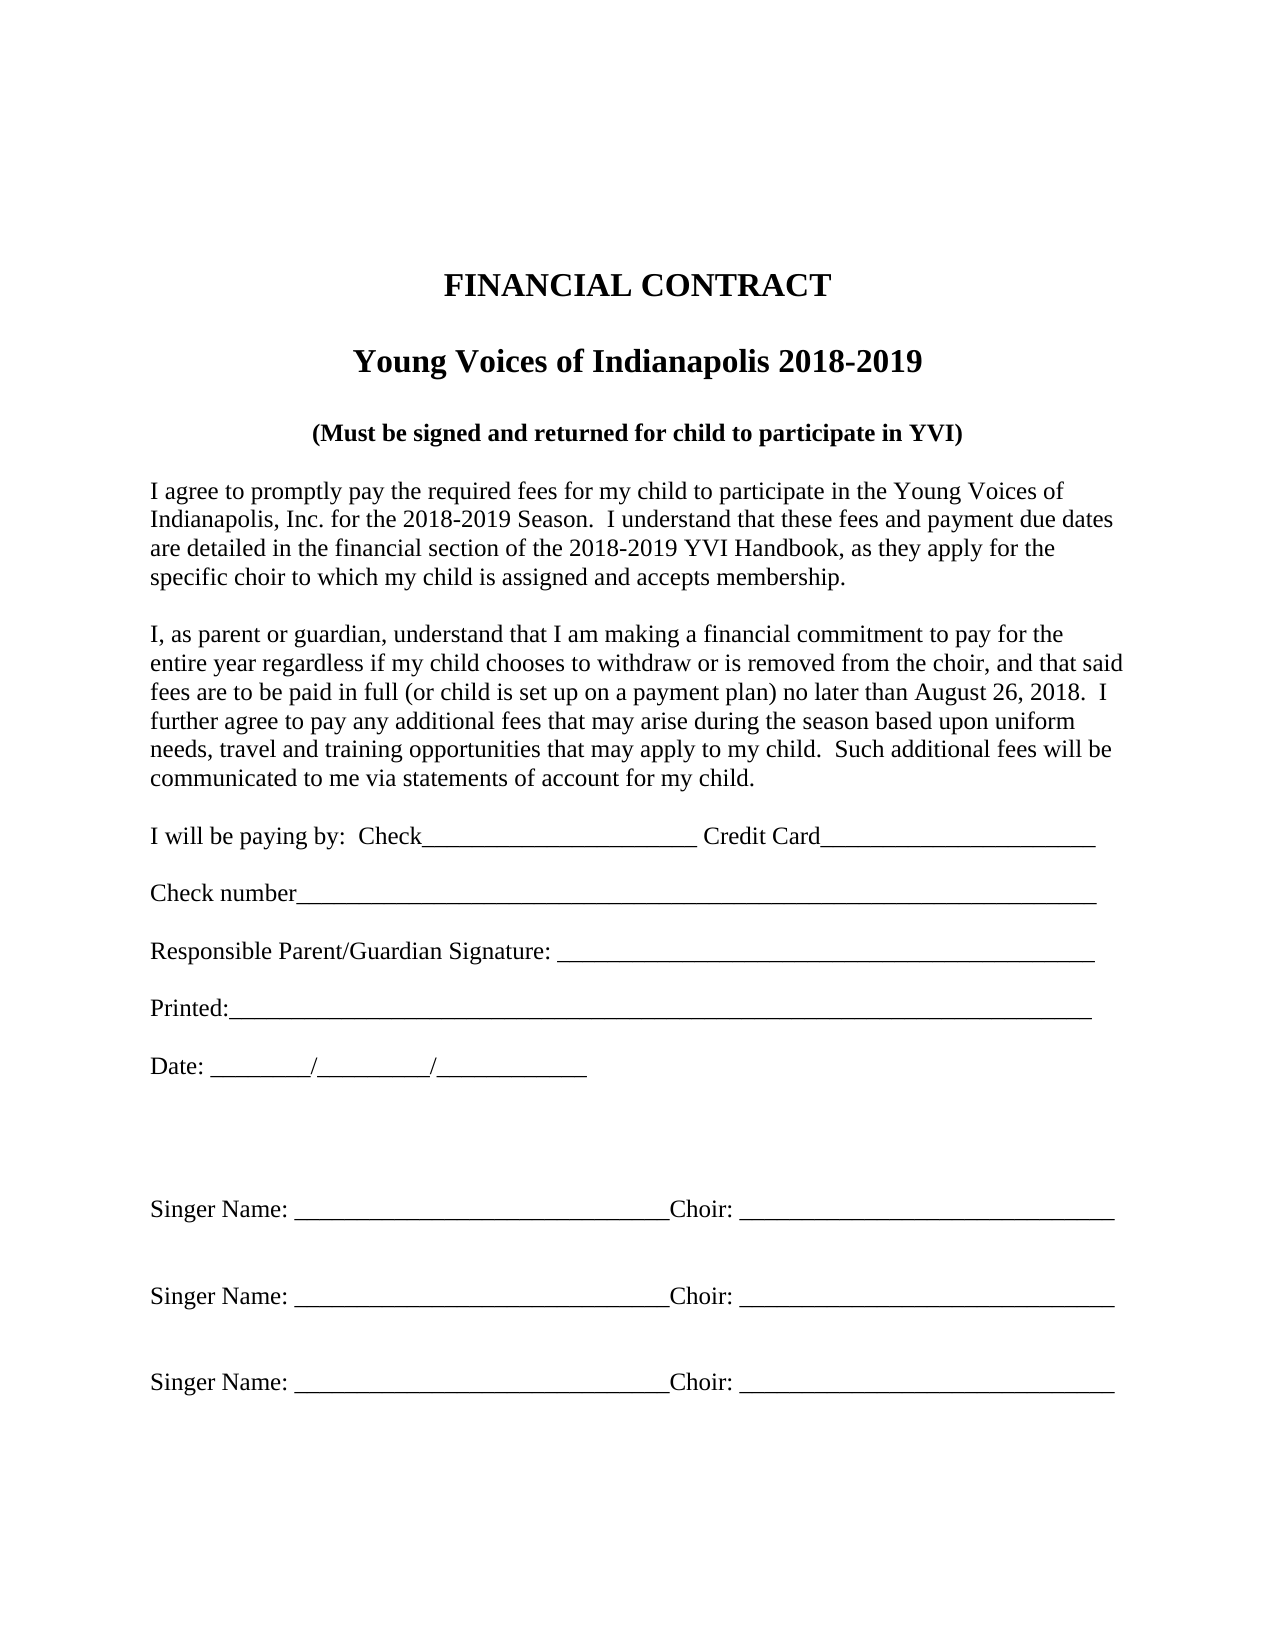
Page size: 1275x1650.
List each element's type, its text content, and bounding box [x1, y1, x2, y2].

text Singer Name: ______________________________Choir: ______________________________ [150, 1281, 1125, 1309]
text Check number________________________________________________________________ [150, 878, 1125, 907]
text Printed:_____________________________________________________________________ [150, 993, 1125, 1022]
text I will be paying by: Check______________________ Credit Card______________________ [150, 821, 1125, 849]
text Date: ________/_________/____________ [150, 1051, 1125, 1079]
text (Must be signed and returned for child to participate in YVI) [150, 418, 1125, 447]
text Responsible Parent/Guardian Signature: ___________________________________________ [150, 936, 1125, 964]
text Young Voices of Indianapolis 2018-2019 [150, 342, 1125, 380]
text Singer Name: ______________________________Choir: ______________________________ [150, 1367, 1125, 1396]
text I, as parent or guardian, understand that I am making a financial commitment to pay for the entire year regardless if my child chooses to withdraw or is removed from the choir, and that said fees are to be paid in full (or child is set up on a payment plan) no later than August 26, 2018. I further agree to pay any additional fees that may arise during the season based upon uniform needs, travel and training opportunities that may apply to my child. Such additional fees will be communicated to me via statements of account for my child. [150, 619, 1125, 792]
text FINANCIAL CONTRACT [150, 265, 1125, 303]
text I agree to promptly pay the required fees for my child to participate in the Young Voices of Indianapolis, Inc. for the 2018-2019 Season. I understand that these fees and payment due dates are detailed in the financial section of the 2018-2019 YVI Handbook, as they apply for the specific choir to which my child is assigned and accepts membership. [150, 476, 1125, 591]
text Singer Name: ______________________________Choir: ______________________________ [150, 1194, 1125, 1223]
